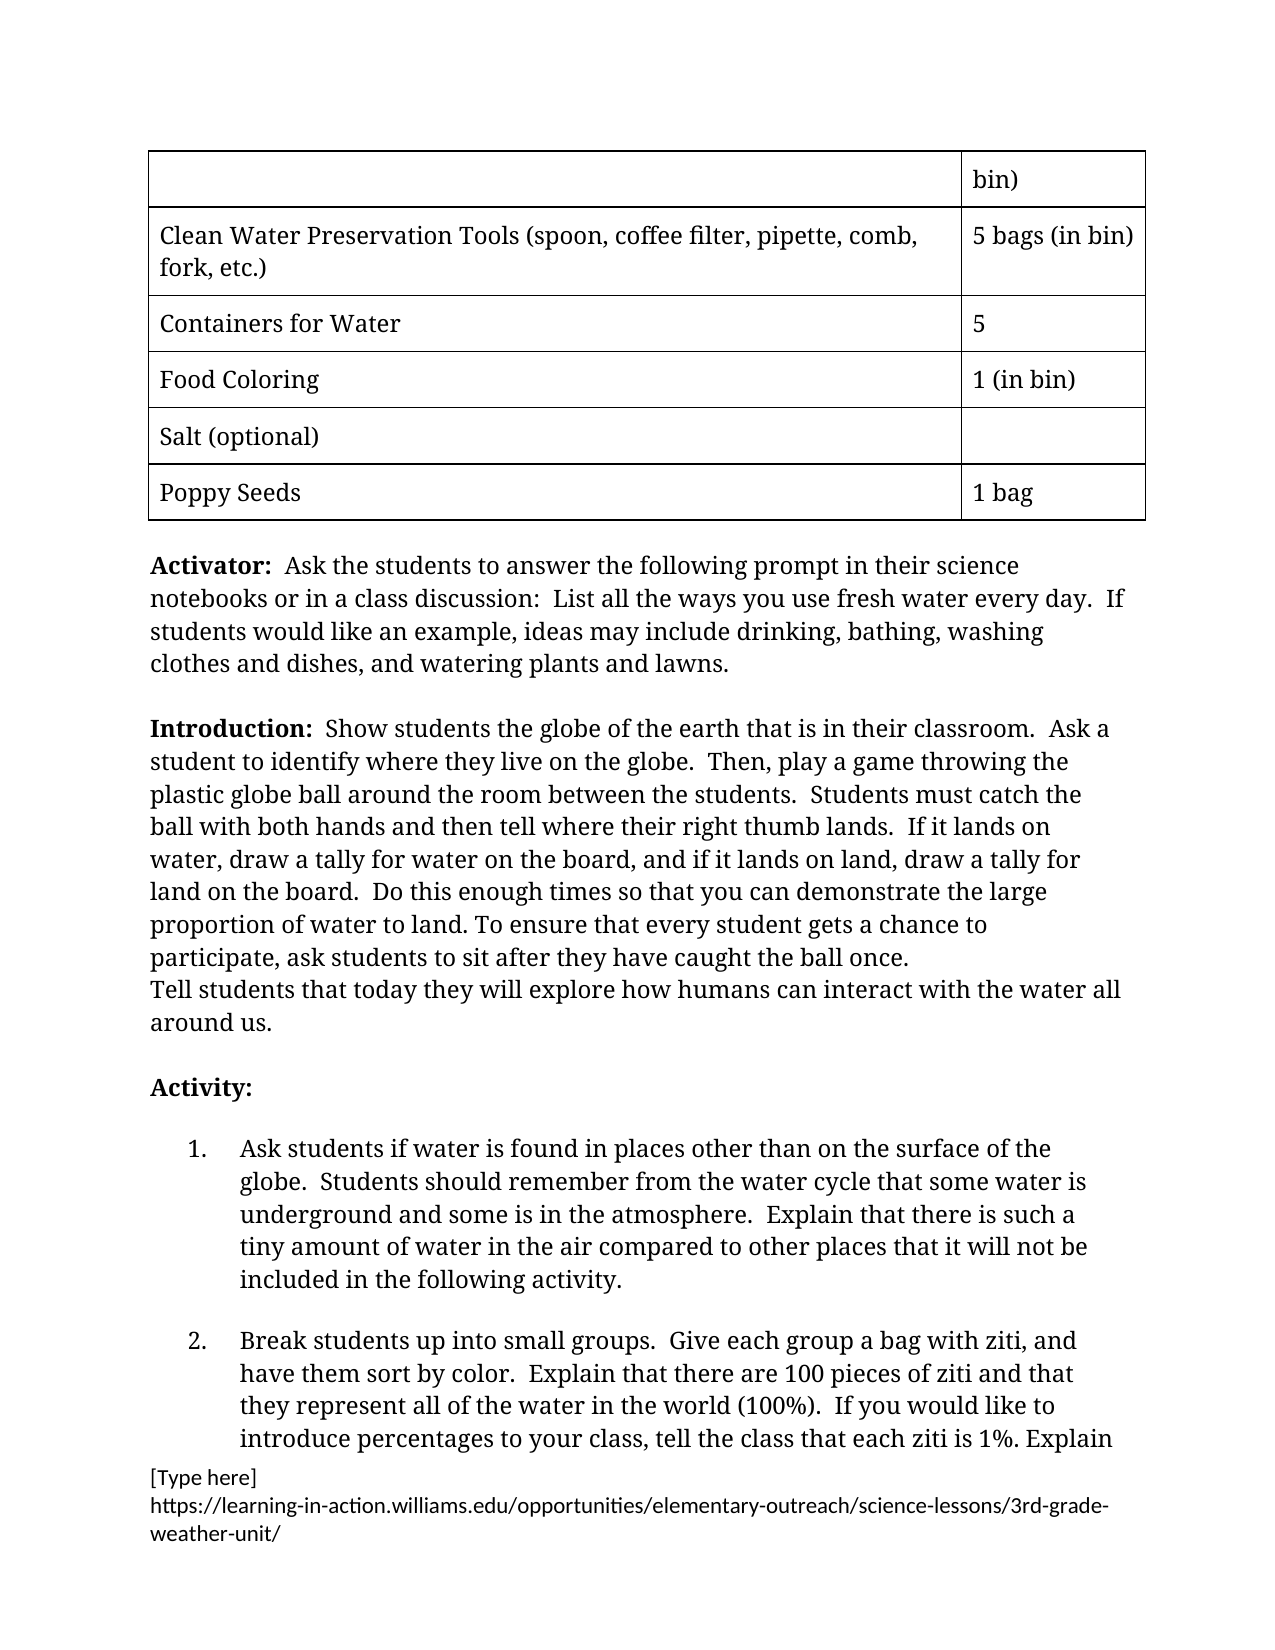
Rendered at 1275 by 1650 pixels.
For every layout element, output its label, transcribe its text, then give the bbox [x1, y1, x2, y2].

text Activity: [150, 1071, 1125, 1103]
table_cell 1 (in bin) [962, 352, 1145, 407]
text Introduction: Show students the globe of the earth that is in their classroom. Ask a student to identify where they live on the globe. Then, play a game throwing the plastic globe ball around the room between the students. Students must catch the ball with both hands and then tell where their right thumb lands. If it lands on water, draw a tally for water on the board, and if it lands on land, draw a tally for land on the board. Do this enough times so that you can demonstrate the large proportion of water to land. To ensure that every student gets a chance to participate, ask students to sit after they have caught the ball once. [150, 712, 1125, 973]
table_cell Clean Water Preservation Tools (spoon, coffee filter, pipette, comb, fork, etc.) [149, 208, 961, 295]
table_cell Salt (optional) [149, 408, 961, 463]
text Activator: Ask the students to answer the following prompt in their science notebooks or in a class discussion: List all the ways you use fresh water every day. If students would like an example, ideas may include drinking, bathing, washing clothes and dishes, and watering plants and lawns. [150, 549, 1125, 679]
table_cell 10 bags (in bin) [962, 152, 1145, 206]
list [187, 1324, 1125, 1454]
list Ask students if water is found in places other than on the surface of the globe. Students should remember from the water cycle that some water is underground and some is in the atmosphere. Explain that there is such a tiny amount of water in the air compared to other places that it will not be included in the following activity. [187, 1132, 1125, 1295]
table_cell 5 [962, 296, 1145, 351]
table_cell Containers for Water [149, 296, 961, 351]
table_cell 5 bags (in bin) [962, 208, 1145, 295]
text Tell students that today they will explore how humans can interact with the water all around us. [150, 973, 1125, 1038]
table_cell [962, 408, 1145, 463]
table_cell Poppy Seeds [149, 465, 961, 519]
table_cell Food Coloring [149, 352, 961, 407]
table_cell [149, 152, 961, 206]
table_cell 1 bag [962, 465, 1145, 519]
